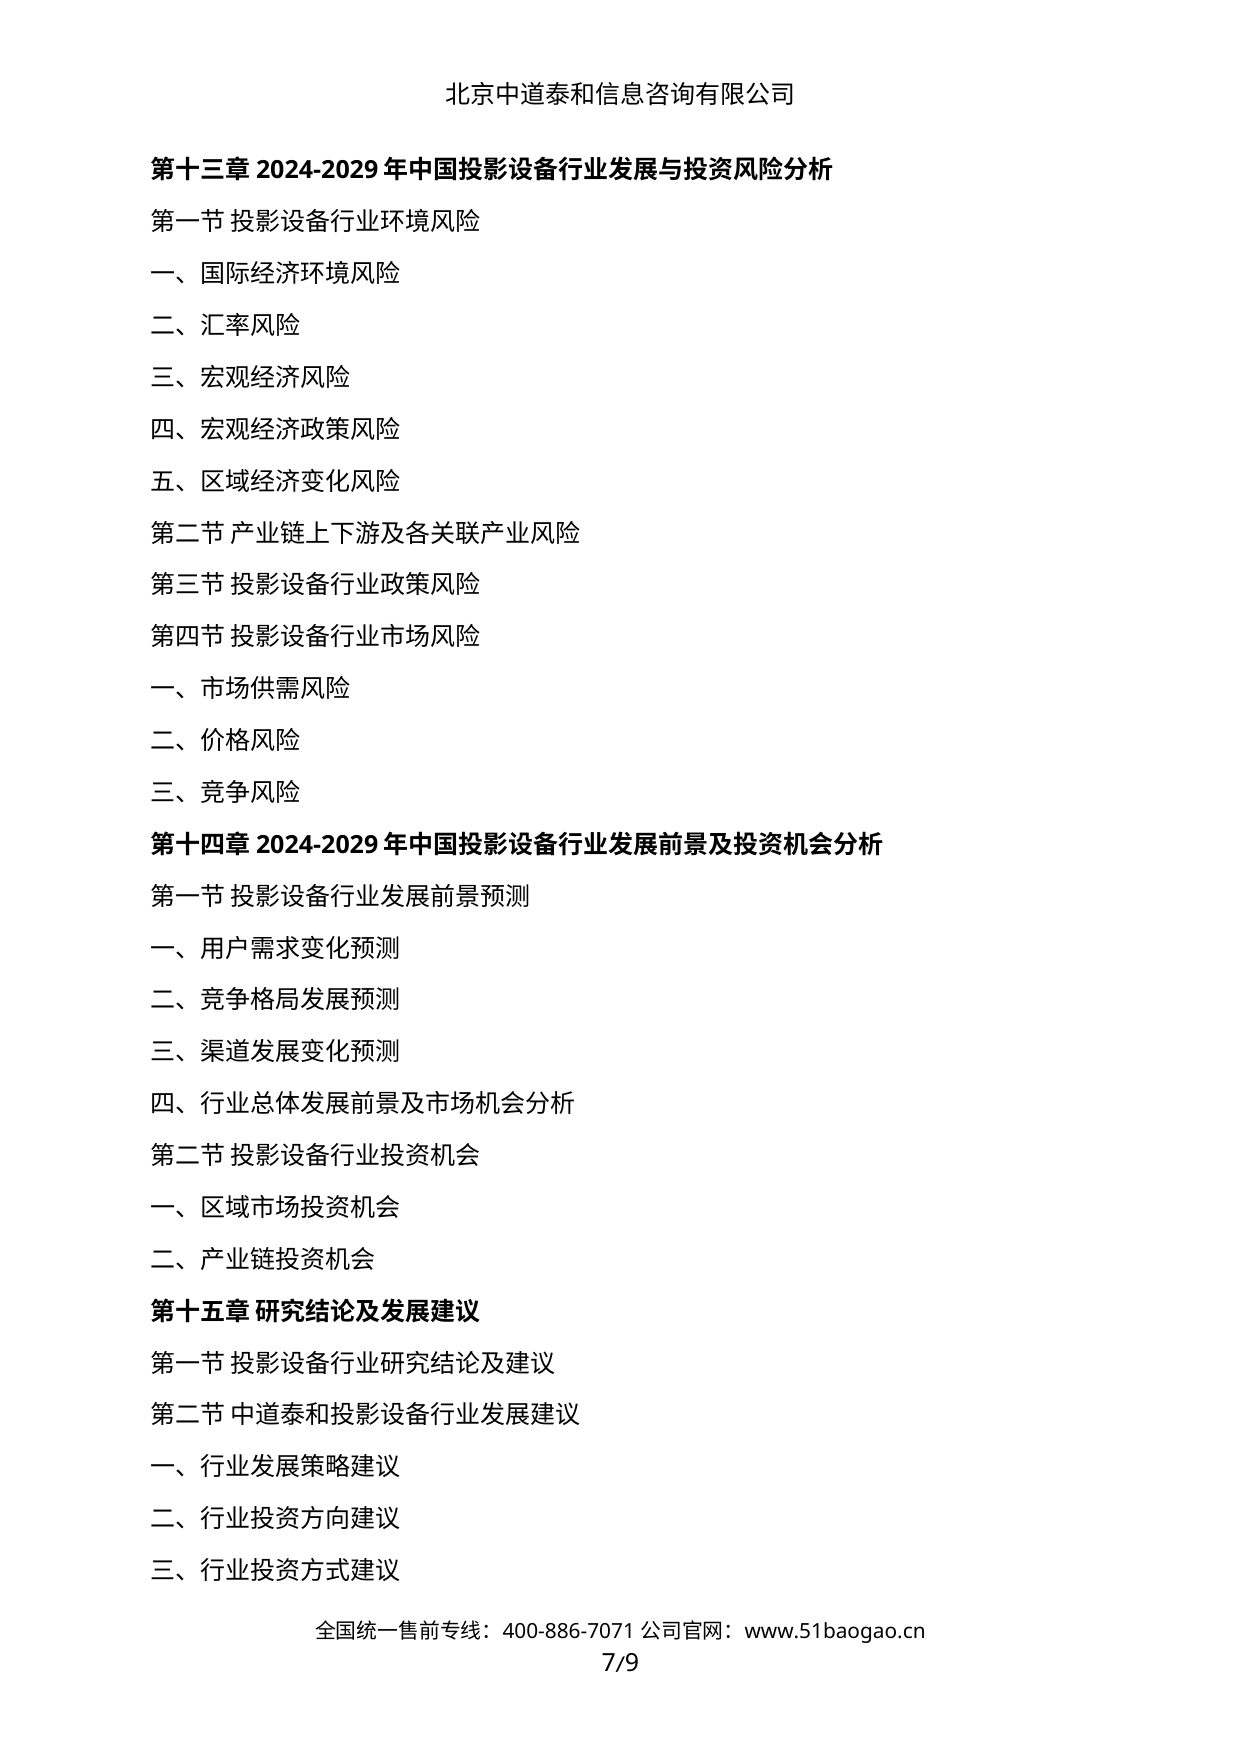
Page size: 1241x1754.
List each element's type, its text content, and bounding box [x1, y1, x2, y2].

text 第三节 投影设备行业政策风险 [150, 565, 1090, 601]
text 第十三章 2024-2029年中国投影设备行业发展与投资风险分析 [150, 150, 1090, 186]
text 第十四章 2024-2029年中国投影设备行业发展前景及投资机会分析 [150, 824, 1090, 861]
text 一、区域市场投资机会 [150, 1187, 1090, 1224]
text 第一节 投影设备行业研究结论及建议 [150, 1343, 1090, 1379]
text 第四节 投影设备行业市场风险 [150, 617, 1090, 653]
text 一、市场供需风险 [150, 669, 1090, 705]
text 三、行业投资方式建议 [150, 1551, 1090, 1587]
text 第一节 投影设备行业发展前景预测 [150, 876, 1090, 912]
text 五、区域经济变化风险 [150, 461, 1090, 497]
text 第二节 投影设备行业投资机会 [150, 1136, 1090, 1172]
text 一、行业发展策略建议 [150, 1447, 1090, 1483]
text 三、宏观经济风险 [150, 357, 1090, 394]
text 四、宏观经济政策风险 [150, 409, 1090, 446]
text 二、竞争格局发展预测 [150, 980, 1090, 1016]
text 一、用户需求变化预测 [150, 928, 1090, 964]
text 二、价格风险 [150, 721, 1090, 757]
text 三、竞争风险 [150, 772, 1090, 809]
text 四、行业总体发展前景及市场机会分析 [150, 1084, 1090, 1120]
text 二、产业链投资机会 [150, 1239, 1090, 1276]
text 第十五章 研究结论及发展建议 [150, 1291, 1090, 1327]
text 第一节 投影设备行业环境风险 [150, 202, 1090, 238]
text 二、行业投资方向建议 [150, 1499, 1090, 1535]
text 二、汇率风险 [150, 306, 1090, 342]
text 三、渠道发展变化预测 [150, 1032, 1090, 1068]
text 第二节 中道泰和投影设备行业发展建议 [150, 1395, 1090, 1431]
text 第二节 产业链上下游及各关联产业风险 [150, 513, 1090, 549]
text 一、国际经济环境风险 [150, 254, 1090, 290]
